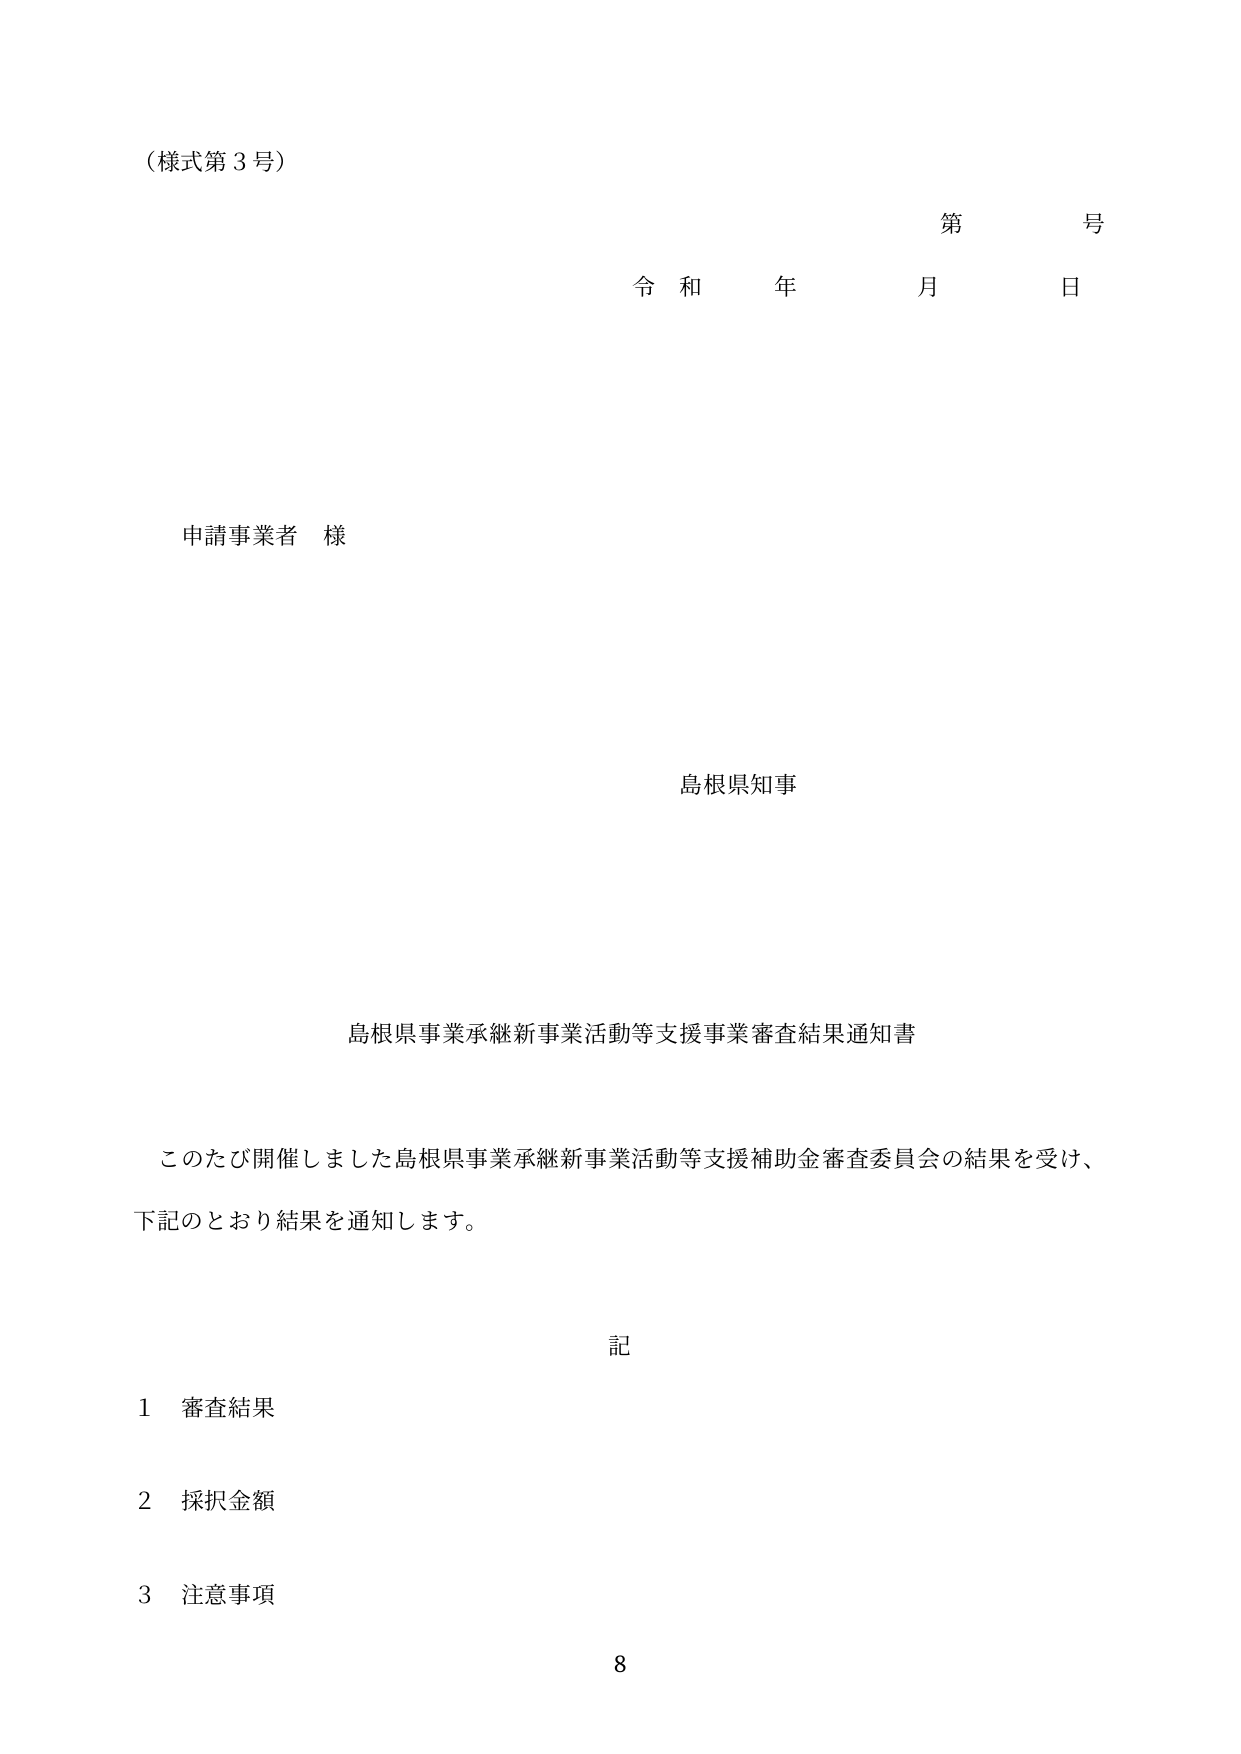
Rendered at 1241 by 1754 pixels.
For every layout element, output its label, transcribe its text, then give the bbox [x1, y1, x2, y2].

text ３ 注意事項 [133, 1562, 1107, 1624]
text 令和 年 月 日 [133, 254, 1107, 316]
text 島根県知事 [133, 752, 1107, 815]
text 申請事業者 様 [133, 503, 1107, 566]
text ２ 採択金額 [133, 1469, 1107, 1531]
text １ 審査結果 [133, 1375, 1107, 1438]
text （様式第３号） [133, 129, 1107, 192]
text このたび開催しました島根県事業承継新事業活動等支援補助金審査委員会の結果を受け、下記のとおり結果を通知します。 [133, 1126, 1107, 1251]
text 第 号 [133, 192, 1107, 254]
text 島根県事業承継新事業活動等支援事業審査結果通知書 [133, 1002, 1107, 1064]
text 記 [133, 1313, 1107, 1375]
